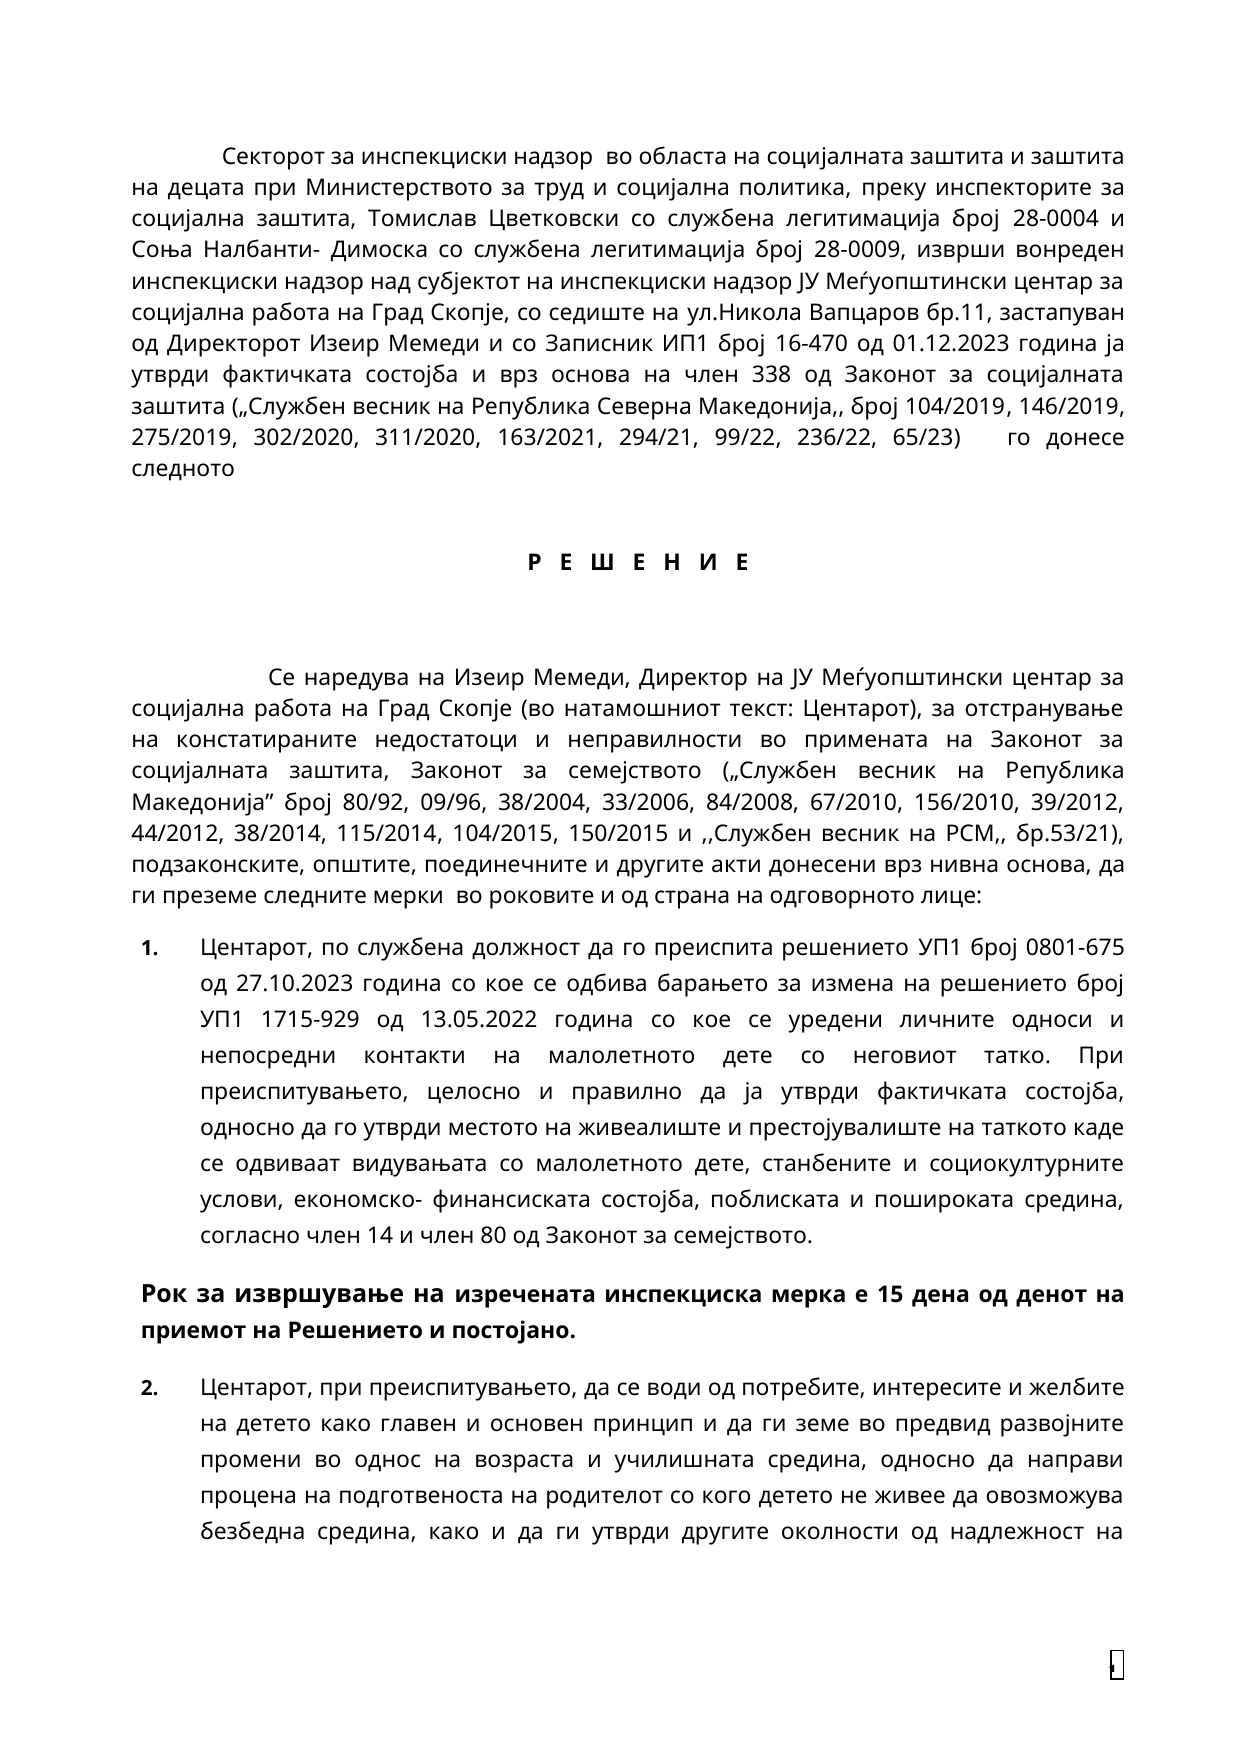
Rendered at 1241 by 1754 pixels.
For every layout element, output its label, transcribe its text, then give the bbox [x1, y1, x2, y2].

text Рок за извршување на изречената инспекциска мерка е 15 дена од денот на приемот на Решението и постојано. [141, 1276, 1125, 1346]
text Секторот за инспекциски надзор во областа на социјалната заштита и заштита на децата при Министерството за труд и социјална политика, преку инспекторите за социјална заштита, Томислав Цветковски со службена легитимација број 28-0004 и Соња Налбанти- Димоска со службена легитимација број 28-0009, изврши вонреден инспекциски надзор над субјектот на инспекциски надзор ЈУ Меѓуопштински центар за социјална работа на Град Скопје, со седиште на ул.Никола Вапцаров бр.11, застапуван од Директорот Изеир Мемеди и со Записник ИП1 број 16-470 од 01.12.2023 година ја утврди фактичката состојба и врз основа на член 338 од Законот за социјалната заштита („Службен весник на Република Северна Македонија,, број 104/2019, 146/2019, 275/2019, 302/2020, 311/2020, 163/2021, 294/21, 99/22, 236/22, 65/23) го донесе следното [131, 139, 1125, 483]
list Центарот, по службена должност да го преиспита решението УП1 број 0801-675 од 27.10.2023 година со кое се одбива барањето за измена на решението број УП1 1715-929 од 13.05.2022 година со кое се уредени личните односи и непосредни контакти на малолетното дете со неговиот татко. При преиспитувањето, целосно и правилно да ја утврди фактичката состојба, односно да го утврди местото на живеалиште и престојувалиште на таткото каде се одвиваат видувањата со малолетното дете, станбените и социокултурните услови, економско- финансиската состојба, поблиската и пошироката средина, согласно член 14 и член 80 од Законот за семејството. [141, 931, 1125, 1250]
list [141, 1371, 1125, 1546]
text Р Е Ш Е Н И Е [131, 546, 1087, 577]
list Се наредува на Изeир Мемеди, Директор на ЈУ Меѓуопштински центар за социјална работа на Град Скопје (во натамошниот текст: Центарот), за отстранување на констатираните недостатоци и неправилности во примената на Законот за социјалната заштита, Законот за семејството („Службен весник на Република Македонија” број 80/92, 09/96, 38/2004, 33/2006, 84/2008, 67/2010, 156/2010, 39/2012, 44/2012, 38/2014, 115/2014, 104/2015, 150/2015 и ,,Службен весник на РСМ,, бр.53/21), подзаконските, општите, поединечните и другите акти донесени врз нивна основа, да ги преземе следните мерки во роковите и од страна на одговорното лице: [131, 660, 1125, 910]
